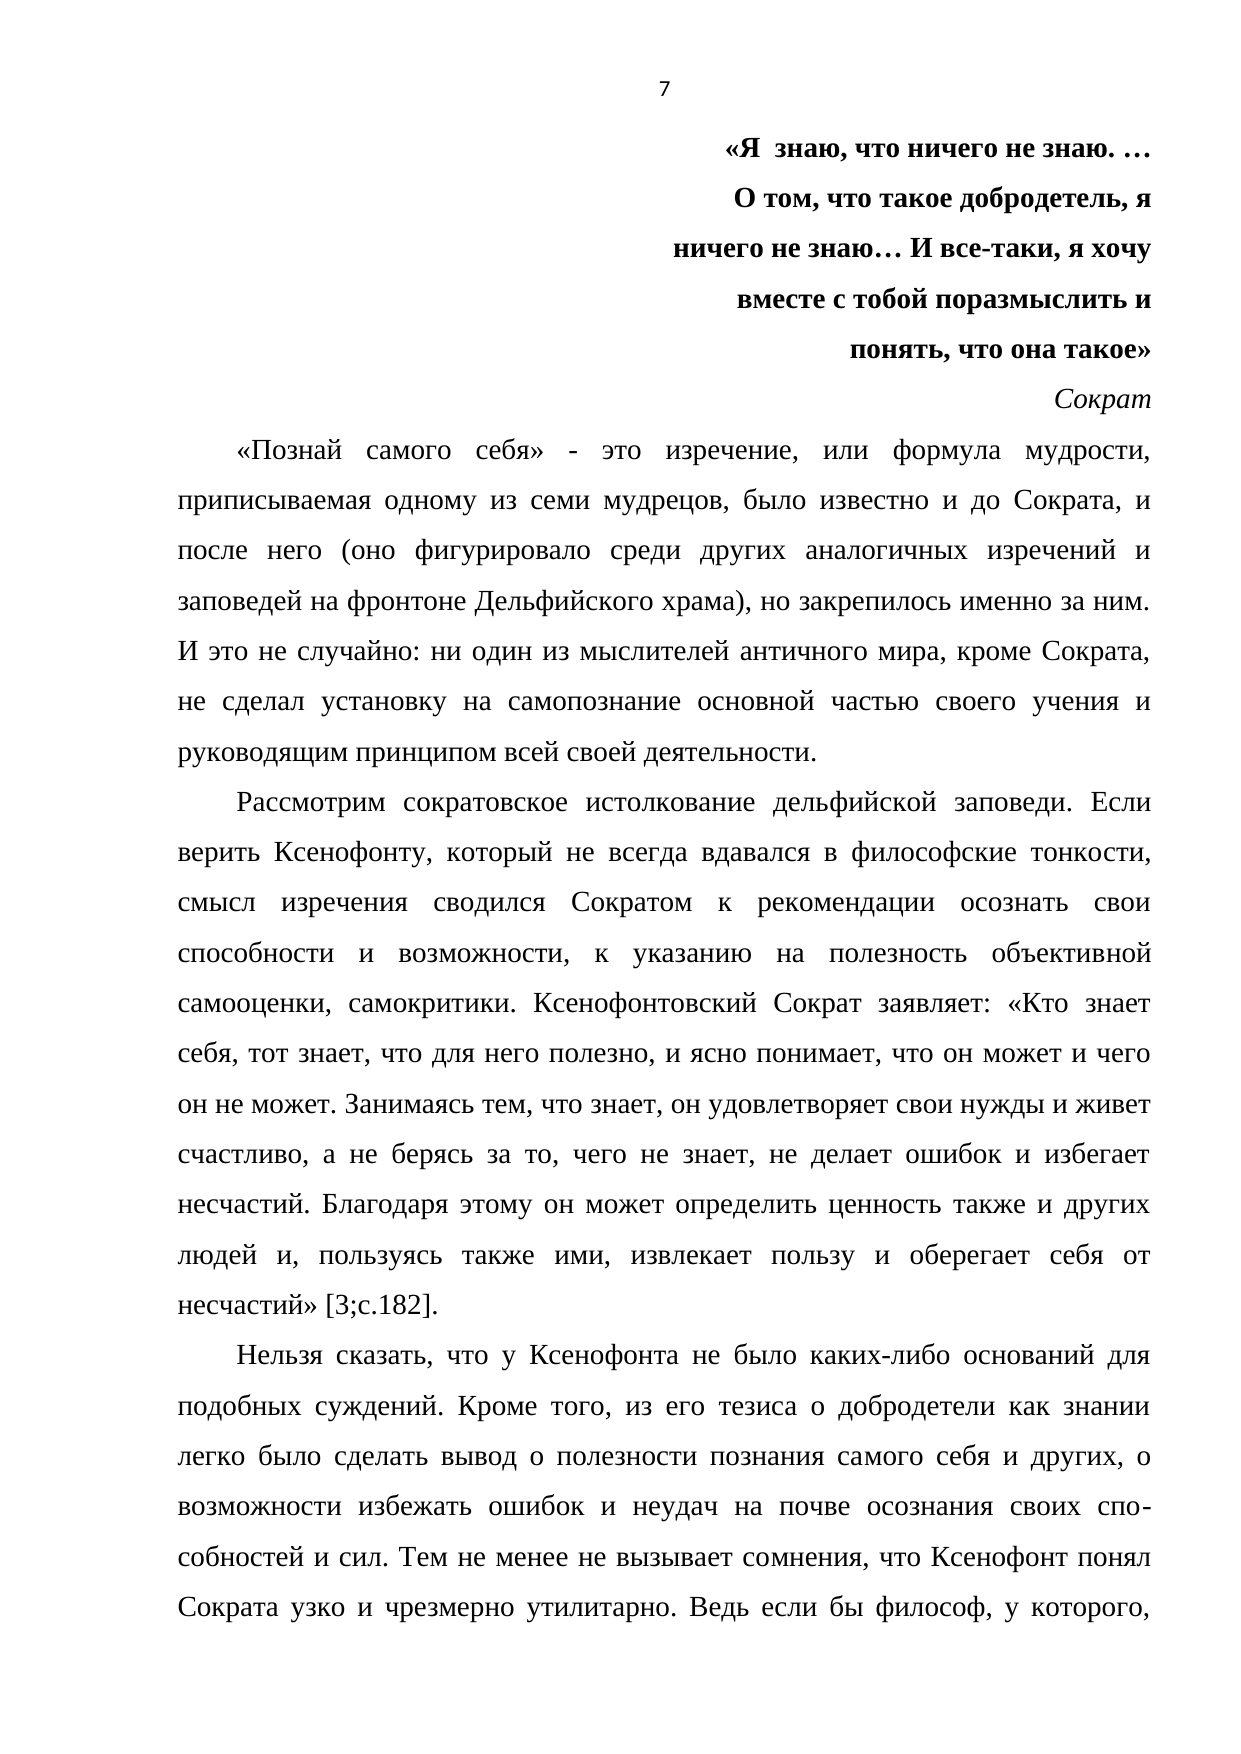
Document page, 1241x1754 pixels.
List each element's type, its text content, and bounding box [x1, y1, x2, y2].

text О том, что такое добродетель, я ничего не знаю… И все-таки, я хочу вместе с тобой поразмыслить и понять, что она такое» [635, 180, 1152, 365]
text «Познай самого себя» - это изречение, или формула мудрости, приписываемая одному из семи мудрецов, было известно и до Сократа, и после него (оно фигурировало среди других аналогичных изречений и заповедей на фронтоне Дельфийского храма), но закрепилось именно за ним. И это не случайно: ни один из мыслителей античного мира, кроме Сократа, не сделал установку на самопознание основной частью своего учения и руководящим принципом всей своей деятельности. [177, 432, 1152, 767]
text Сократ [650, 381, 1152, 415]
text «Я знаю, что ничего не знаю. … [635, 130, 1152, 163]
text Рассмотрим сократовское истолкование дельфийской заповеди. Если верить Ксенофонту, который не всегда вдавался в философские тонкости, смысл изречения сводился Сократом к рекомендации осознать свои способности и возможности, к указанию на полезность объективной самооценки, самокритики. Ксенофонтовский Сократ заявляет: «Кто знает себя, тот знает, что для него полезно, и ясно понимает, что он может и чего он не может. Занимаясь тем, что знает, он удовлетворяет свои нужды и живет счастливо, а не берясь за то, чего не знает, не делает ошибок и избегает несчастий. Благодаря этому он может определить ценность также и других людей и, пользуясь также ими, извлекает пользу и оберегает себя от несчастий» [3;с.182]. [177, 784, 1152, 1321]
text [177, 1337, 1152, 1622]
